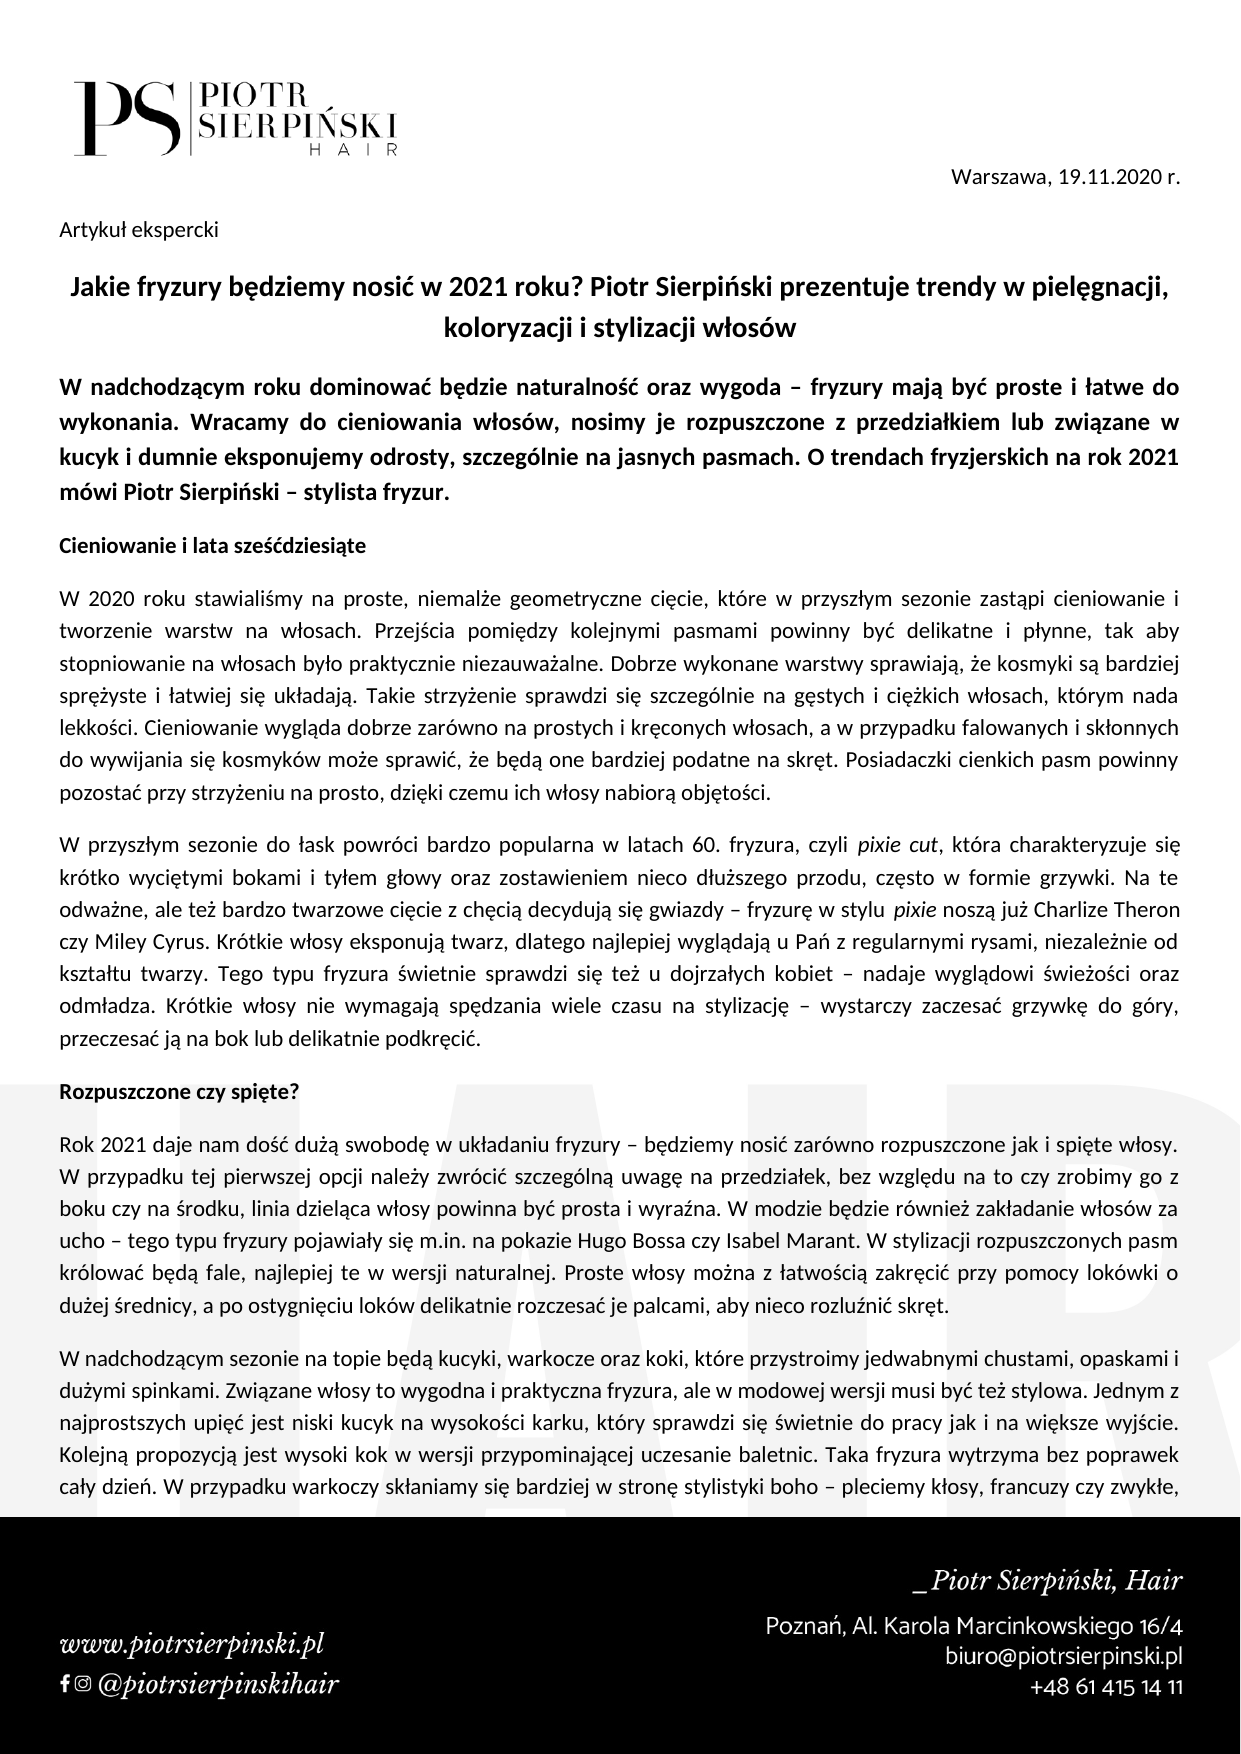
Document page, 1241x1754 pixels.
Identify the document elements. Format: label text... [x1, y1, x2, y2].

text Artykuł ekspercki [59, 215, 1181, 243]
picture [0, 0, 1241, 1754]
text Jakie fryzury będziemy nosić w 2021 roku? Piotr Sierpiński prezentuje trendy w pielęgnacji, koloryzacji i stylizacji włosów [59, 268, 1181, 344]
text Rok 2021 daje nam dość dużą swobodę w układaniu fryzury – będziemy nosić zarówno rozpuszczone jak i spięte włosy. W przypadku tej pierwszej opcji należy zwrócić szczególną uwagę na przedziałek, bez względu na to czy zrobimy go z boku czy na środku, linia dzieląca włosy powinna być prosta i wyraźna. W modzie będzie również zakładanie włosów za ucho – tego typu fryzury pojawiały się m.in. na pokazie Hugo Bossa czy Isabel Marant. W stylizacji rozpuszczonych pasm królować będą fale, najlepiej te w wersji naturalnej. Proste włosy można z łatwością zakręcić przy pomocy lokówki o dużej średnicy, a po ostygnięciu loków delikatnie rozczesać je palcami, aby nieco rozluźnić skręt. [59, 1130, 1181, 1319]
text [59, 1344, 1181, 1501]
text Rozpuszczone czy spięte? [59, 1077, 1181, 1105]
text W 2020 roku stawialiśmy na proste, niemalże geometryczne cięcie, które w przyszłym sezonie zastąpi cieniowanie i tworzenie warstw na włosach. Przejścia pomiędzy kolejnymi pasmami powinny być delikatne i płynne, tak aby stopniowanie na włosach było praktycznie niezauważalne. Dobrze wykonane warstwy sprawiają, że kosmyki są bardziej sprężyste i łatwiej się układają. Takie strzyżenie sprawdzi się szczególnie na gęstych i ciężkich włosach, którym nada lekkości. Cieniowanie wygląda dobrze zarówno na prostych i kręconych włosach, a w przypadku falowanych i skłonnych do wywijania się kosmyków może sprawić, że będą one bardziej podatne na skręt. Posiadaczki cienkich pasm powinny pozostać przy strzyżeniu na prosto, dzięki czemu ich włosy nabiorą objętości. [59, 584, 1181, 806]
text W przyszłym sezonie do łask powróci bardzo popularna w latach 60. fryzura, czyli pixie cut, która charakteryzuje się krótko wyciętymi bokami i tyłem głowy oraz zostawieniem nieco dłuższego przodu, często w formie grzywki. Na te odważne, ale też bardzo twarzowe cięcie z chęcią decydują się gwiazdy – fryzurę w stylu pixie noszą już Charlize Theron czy Miley Cyrus. Krótkie włosy eksponują twarz, dlatego najlepiej wyglądają u Pań z regularnymi rysami, niezależnie od kształtu twarzy. Tego typu fryzura świetnie sprawdzi się też u dojrzałych kobiet – nadaje wyglądowi świeżości oraz odmładza. Krótkie włosy nie wymagają spędzania wiele czasu na stylizację – wystarczy zaczesać grzywkę do góry, przeczesać ją na bok lub delikatnie podkręcić. [59, 831, 1181, 1052]
text Warszawa, 19.11.2020 r. [59, 162, 1181, 190]
text W nadchodzącym roku dominować będzie naturalność oraz wygoda – fryzury mają być proste i łatwe do wykonania. Wracamy do cieniowania włosów, nosimy je rozpuszczone z przedziałkiem lub związane w kucyk i dumnie eksponujemy odrosty, szczególnie na jasnych pasmach. O trendach fryzjerskich na rok 2021 mówi Piotr Sierpiński – stylista fryzur. [59, 371, 1181, 506]
text Cieniowanie i lata sześćdziesiąte [59, 531, 1181, 559]
